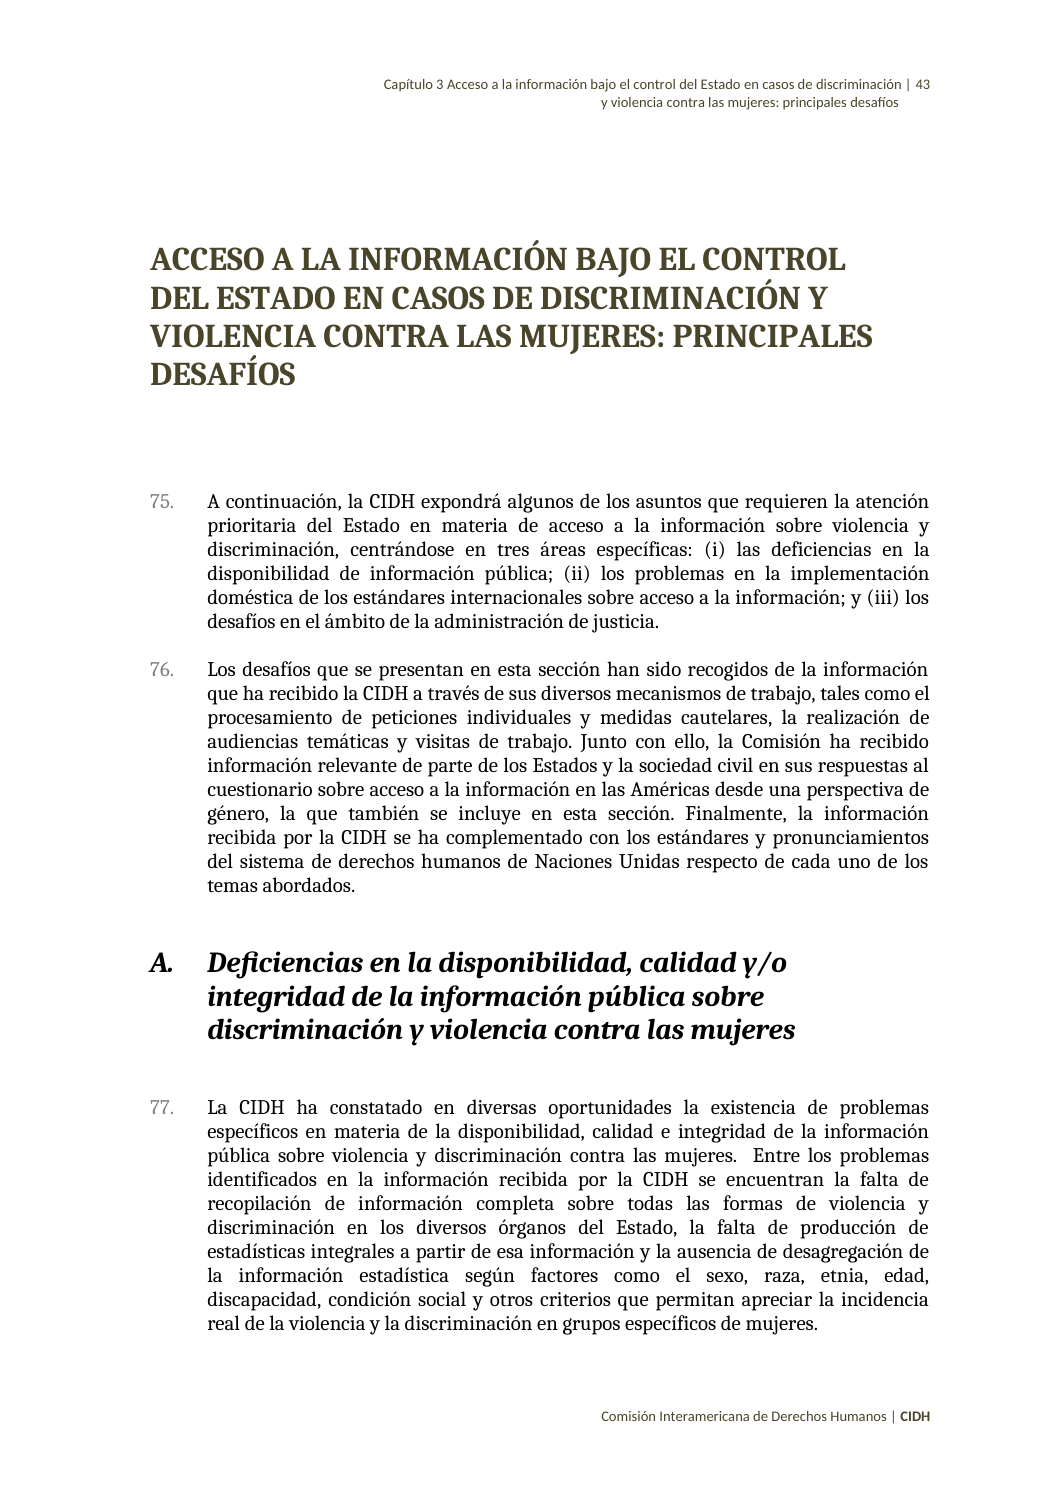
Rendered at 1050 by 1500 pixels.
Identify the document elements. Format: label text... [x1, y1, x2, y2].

list Los desafíos que se presentan en esta sección han sido recogidos de la información que ha recibido la CIDH a través de sus diversos mecanismos de trabajo, tales como el procesamiento de peticiones individuales y medidas cautelares, la realización de audiencias temáticas y visitas de trabajo. Junto con ello, la Comisión ha recibido información relevante de parte de los Estados y la sociedad civil en sus respuestas al cuestionario sobre acceso a la información en las Américas desde una perspectiva de género, la que también se incluye en esta sección. Finalmente, la información recibida por la CIDH se ha complementado con los estándares y pronunciamientos del sistema de derechos humanos de Naciones Unidas respecto de cada uno de los temas abordados. [150, 658, 930, 897]
subtitle A. Deficiencias en la disponibilidad, calidad y/o integridad de la información pública sobre discriminación y violencia contra las mujeres [150, 946, 930, 1047]
subtitle ACCESO A LA INFORMACIÓN BAJO EL CONTROL DEL ESTADO EN CASOS DE DISCRIMINACIÓN Y VIOLENCIA CONTRA LAS MUJERES: PRINCIPALES DESAFÍOS [150, 241, 930, 394]
list A continuación, la CIDH expondrá algunos de los asuntos que requieren la atención prioritaria del Estado en materia de acceso a la información sobre violencia y discriminación, centrándose en tres áreas específicas: (i) las deficiencias en la disponibilidad de información pública; (ii) los problemas en la implementación doméstica de los estándares internacionales sobre acceso a la información; y (iii) los desafíos en el ámbito de la administración de justicia. [150, 490, 930, 634]
list La CIDH ha constatado en diversas oportunidades la existencia de problemas específicos en materia de la disponibilidad, calidad e integridad de la información pública sobre violencia y discriminación contra las mujeres. Entre los problemas identificados en la información recibida por la CIDH se encuentran la falta de recopilación de información completa sobre todas las formas de violencia y discriminación en los diversos órganos del Estado, la falta de producción de estadísticas integrales a partir de esa información y la ausencia de desagregación de la información estadística según factores como el sexo, raza, etnia, edad, discapacidad, condición social y otros criterios que permitan apreciar la incidencia real de la violencia y la discriminación en grupos específicos de mujeres. [150, 1096, 930, 1335]
